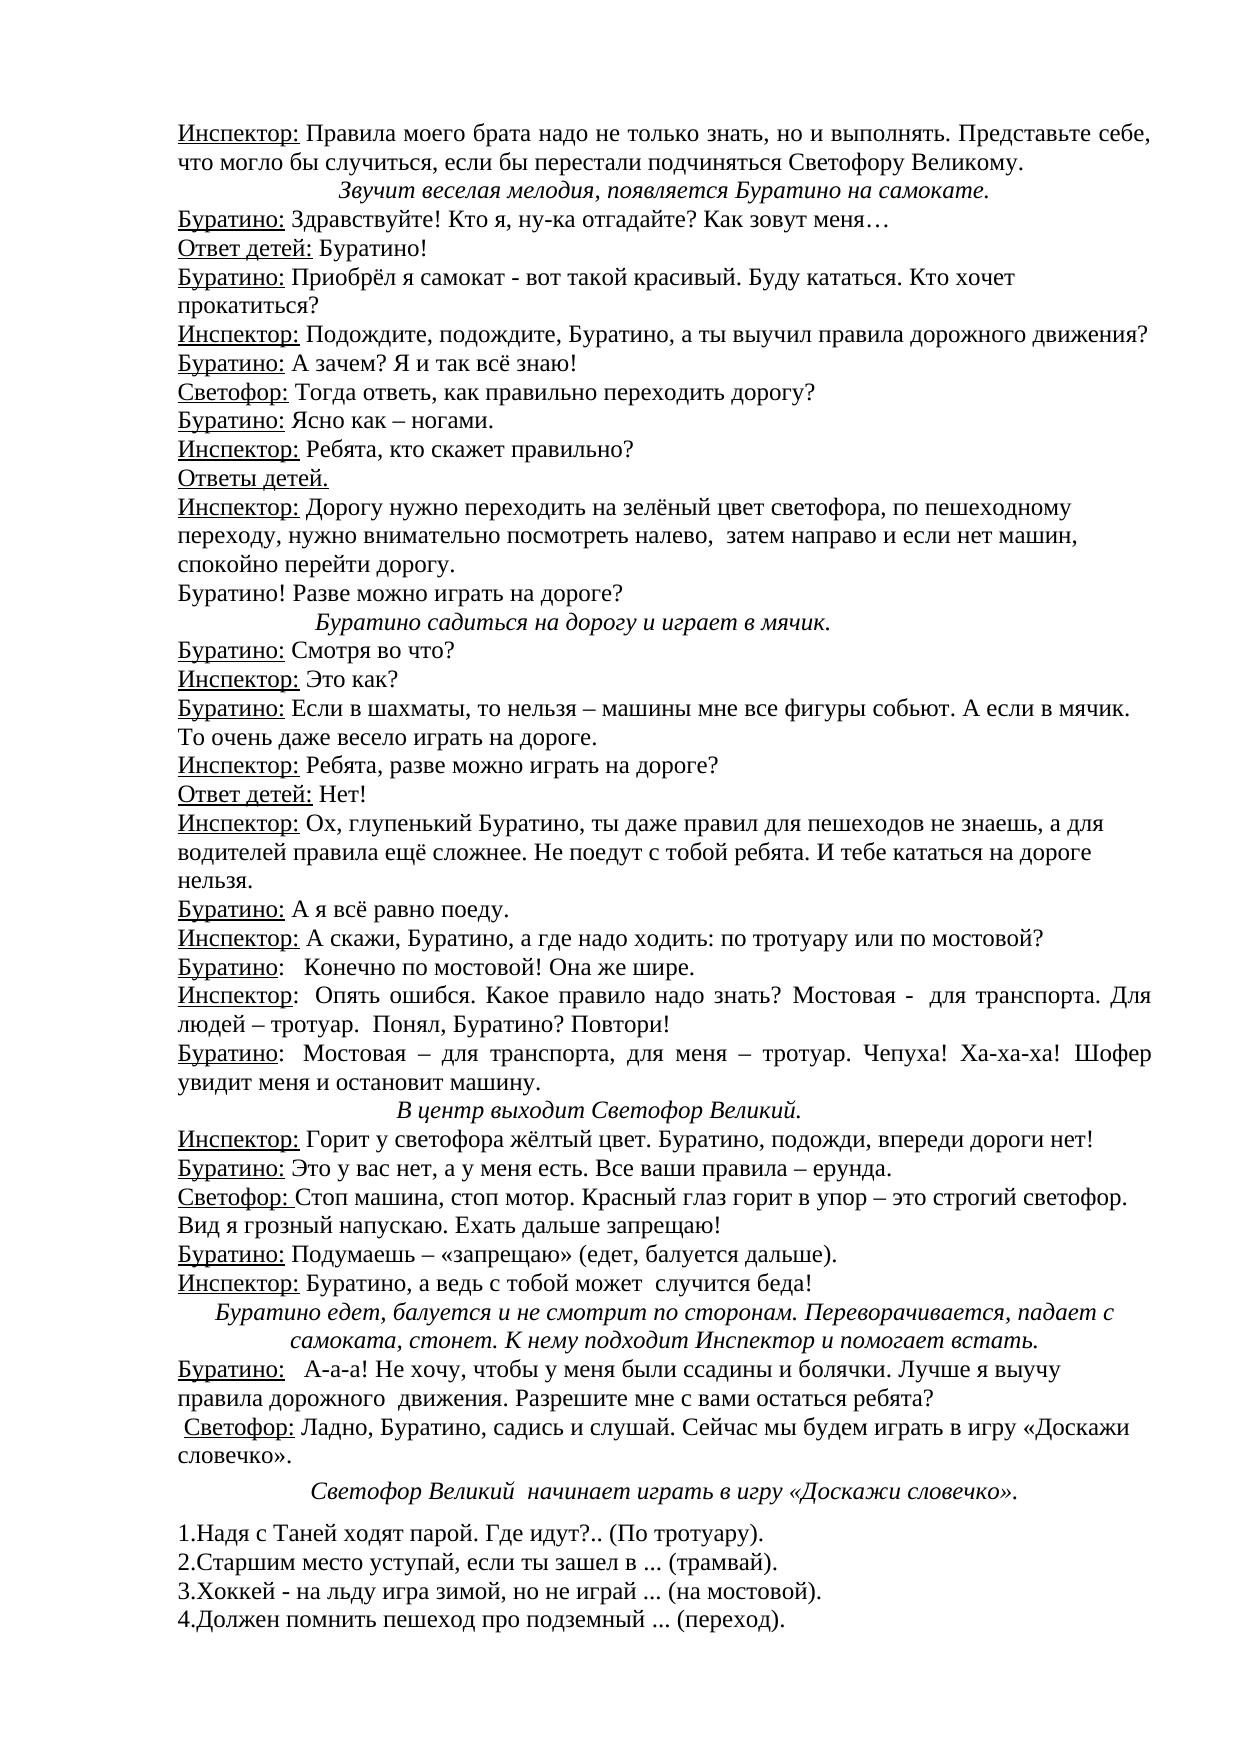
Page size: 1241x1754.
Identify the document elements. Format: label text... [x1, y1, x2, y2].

text Светофор Великий начинает играть в игру «Доскажи словечко». [177, 1469, 1152, 1505]
text В центр выходит Светофор Великий. [177, 1096, 1152, 1124]
text Ответ детей: Буратино! [177, 233, 1152, 262]
text Буратино: Мостовая – для транспорта, для меня – тротуар. Чепуха! Ха-ха-ха! Шофер увидит меня и остановит машину. [177, 1038, 1152, 1096]
text Инспектор: Правила моего брата надо не только знать, но и выполнять. Представьте себе, что могло бы случиться, если бы перестали подчиняться Светофору Великому. [177, 118, 1152, 176]
text Ответы детей. [177, 463, 1152, 492]
text Светофор: Тогда ответь, как правильно переходить дорогу? [177, 377, 1152, 406]
text Инспектор: Опять ошибся. Какое правило надо знать? Мостовая - для транспорта. Для людей – тротуар. Понял, Буратино? Повтори! [177, 981, 1152, 1038]
text Буратино: А я всё равно поеду. [177, 894, 1152, 923]
text Инспектор: Буратино, а ведь с тобой может случится беда! [177, 1268, 1152, 1297]
text Буратино: Это у вас нет, а у меня есть. Все ваши правила – ерунда. [177, 1153, 1152, 1182]
text Инспектор: Горит у светофора жёлтый цвет. Буратино, подожди, впереди дороги нет! [177, 1124, 1152, 1153]
text Буратино: А-а-а! Не хочу, чтобы у меня были ссадины и болячки. Лучше я выучу правила дорожного движения. Разрешите мне с вами остаться ребята? [177, 1354, 1152, 1412]
text 1.Надя с Таней ходят парой. Где идут?.. (По тротуару). [177, 1518, 1152, 1547]
text Инспектор: Дорогу нужно переходить на зелёный цвет светофора, по пешеходному переходу, нужно внимательно посмотреть налево, затем направо и если нет машин, спокойно перейти дорогу. [177, 492, 1152, 578]
text 2.Старшим место уступай, если ты зашел в ... (трамвай). [177, 1547, 1152, 1576]
text 3.Хоккей - на льду игра зимой, но не играй ... (на мостовой). [177, 1576, 1152, 1604]
text 4.Должен помнить пешеход про подземный ... (переход). [177, 1604, 1152, 1633]
text Инспектор: Ребята, разве можно играть на дороге? [177, 751, 1152, 779]
text Буратино: Конечно по мостовой! Она же шире. [177, 952, 1152, 981]
text Инспектор: Подождите, подождите, Буратино, а ты выучил правила дорожного движения? [177, 319, 1152, 348]
text Светофор: Ладно, Буратино, садись и слушай. Сейчас мы будем играть в игру «Доскажи словечко». [177, 1412, 1152, 1469]
text Светофор: Стоп машина, стоп мотор. Красный глаз горит в упор – это строгий светофор. Вид я грозный напускаю. Ехать дальше запрещаю! [177, 1182, 1152, 1239]
text Ответ детей: Нет! [177, 779, 1152, 808]
text Буратино: Подумаешь – «запрещаю» (едет, балуется дальше). [177, 1239, 1152, 1268]
text Буратино едет, балуется и не смотрит по сторонам. Переворачивается, падает с самоката, стонет. К нему подходит Инспектор и помогает встать. [177, 1297, 1152, 1354]
text Буратино садиться на дорогу и играет в мячик. [177, 607, 1152, 636]
text Буратино: Если в шахматы, то нельзя – машины мне все фигуры собьют. А если в мячик. То очень даже весело играть на дороге. [177, 693, 1152, 751]
text Звучит веселая мелодия, появляется Буратино на самокате. [177, 176, 1152, 204]
text Инспектор: Это как? [177, 664, 1152, 693]
text Буратино! Разве можно играть на дороге? [177, 578, 1152, 607]
text Буратино: Здравствуйте! Кто я, ну-ка отгадайте? Как зовут меня… [177, 204, 1152, 233]
text Инспектор: А скажи, Буратино, а где надо ходить: по тротуару или по мостовой? [177, 923, 1152, 952]
text Буратино: Ясно как – ногами. [177, 406, 1152, 434]
text Буратино: Смотря во что? [177, 636, 1152, 664]
text Буратино: А зачем? Я и так всё знаю! [177, 348, 1152, 377]
text Инспектор: Ребята, кто скажет правильно? [177, 434, 1152, 463]
text Инспектор: Ох, глупенький Буратино, ты даже правил для пешеходов не знаешь, а для водителей правила ещё сложнее. Не поедут с тобой ребята. И тебе кататься на дороге нельзя. [177, 808, 1152, 894]
text Буратино: Приобрёл я самокат - вот такой красивый. Буду кататься. Кто хочет прокатиться? [177, 262, 1152, 319]
